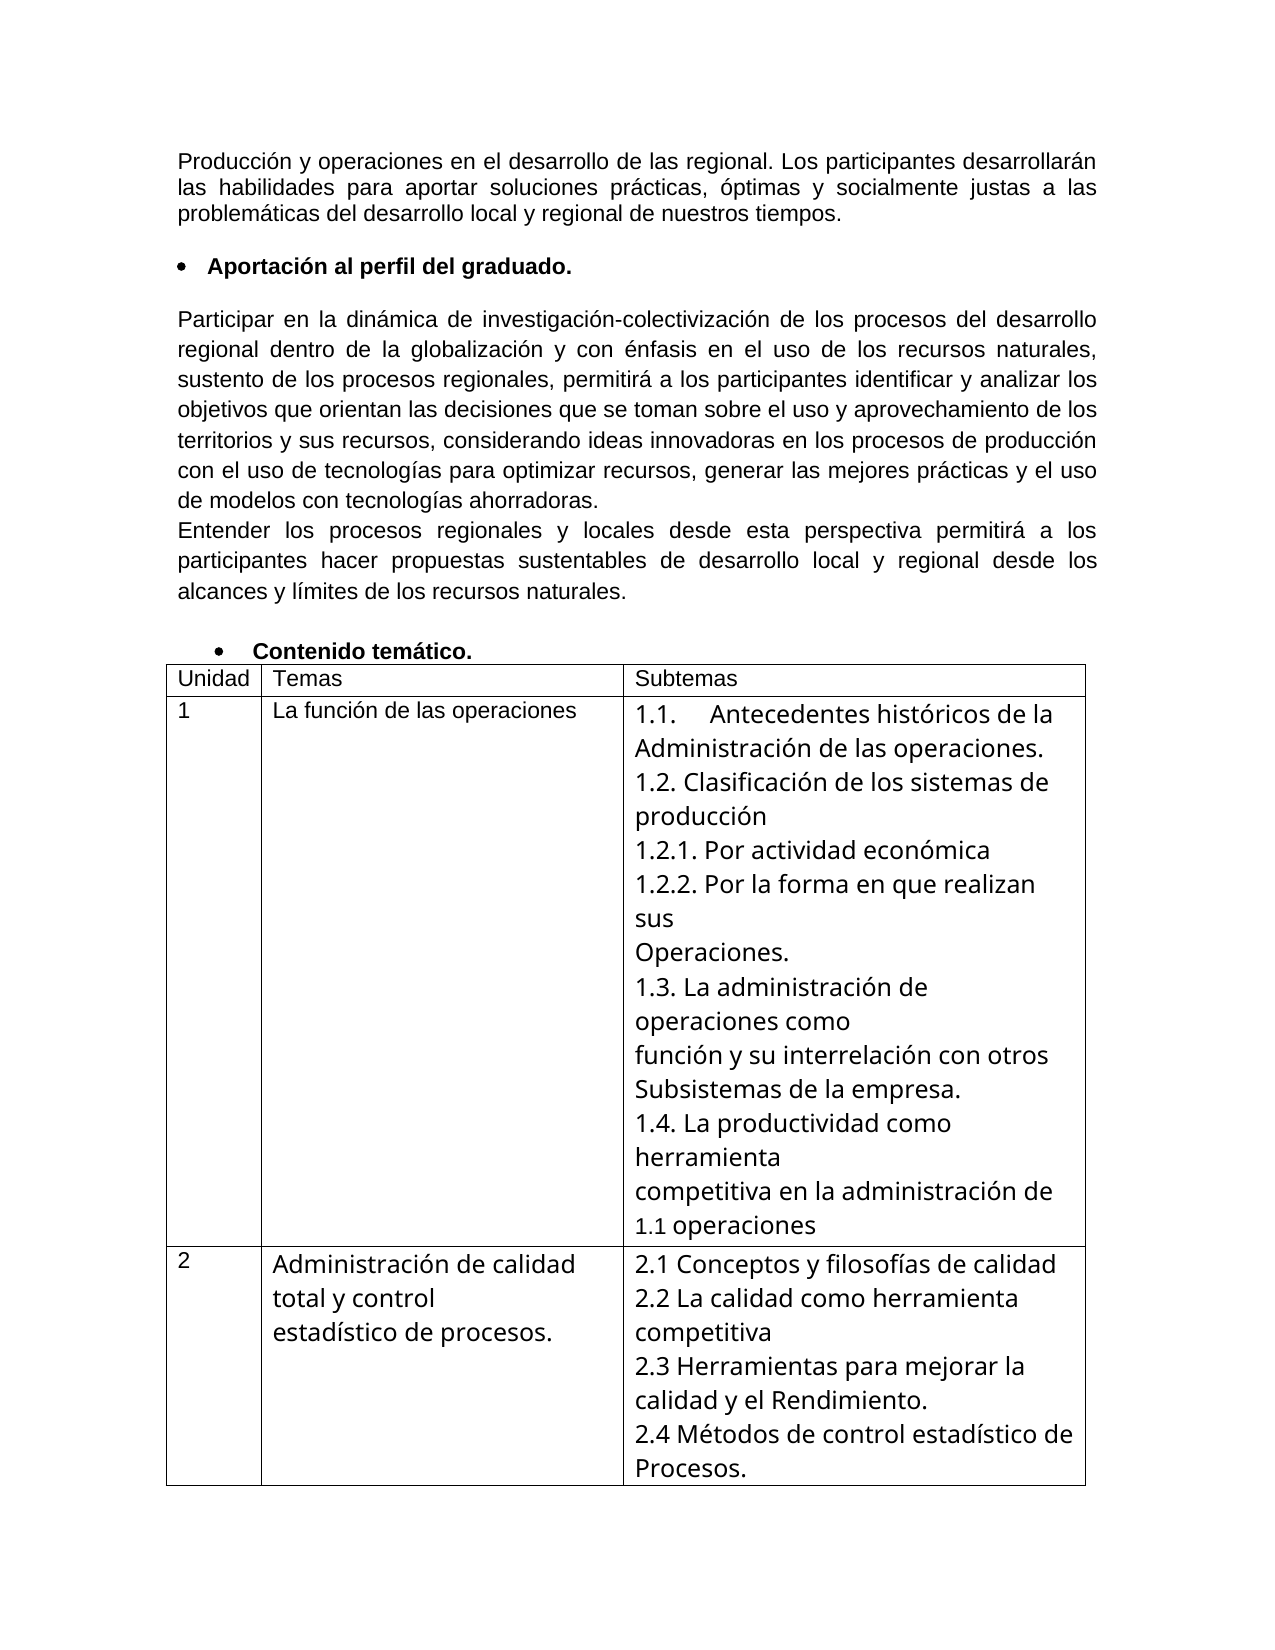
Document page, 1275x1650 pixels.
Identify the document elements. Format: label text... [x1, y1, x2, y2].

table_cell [262, 1247, 623, 1485]
table_cell Antecedentes históricos de la Administración de las operaciones. 1.2. Clasificación de los sistemas de producción 1.2.1. Por actividad económica 1.2.2. Por la forma en que realizan sus Operaciones. 1.3. La administración de operaciones como función y su interrelación con otros Subsistemas de la empresa. 1.4. La productividad como herramienta competitiva en la administración de operaciones [624, 697, 1085, 1246]
table_header Temas [262, 665, 623, 696]
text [177, 148, 1098, 227]
table_header Unidad [167, 665, 261, 696]
list Contenido temático. [215, 638, 1098, 664]
table_cell 2 [167, 1247, 261, 1485]
text Participar en la dinámica de investigación-colectivización de los procesos del desarrollo regional dentro de la globalización y con énfasis en el uso de los recursos naturales, sustento de los procesos regionales, permitirá a los participantes identificar y analizar los objetivos que orientan las decisiones que se toman sobre el uso y aprovechamiento de los territorios y sus recursos, considerando ideas innovadoras en los procesos de producción con el uso de tecnologías para optimizar recursos, generar las mejores prácticas y el uso de modelos con tecnologías ahorradoras. [177, 306, 1098, 513]
table_cell 1 [167, 697, 261, 1246]
table_header Subtemas [624, 665, 1085, 696]
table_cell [624, 1247, 1085, 1485]
list Aportación al perfil del graduado. [177, 253, 1098, 279]
table_cell La función de las operaciones [262, 697, 623, 1246]
text Entender los procesos regionales y locales desde esta perspectiva permitirá a los participantes hacer propuestas sustentables de desarrollo local y regional desde los alcances y límites de los recursos naturales. [177, 517, 1098, 604]
